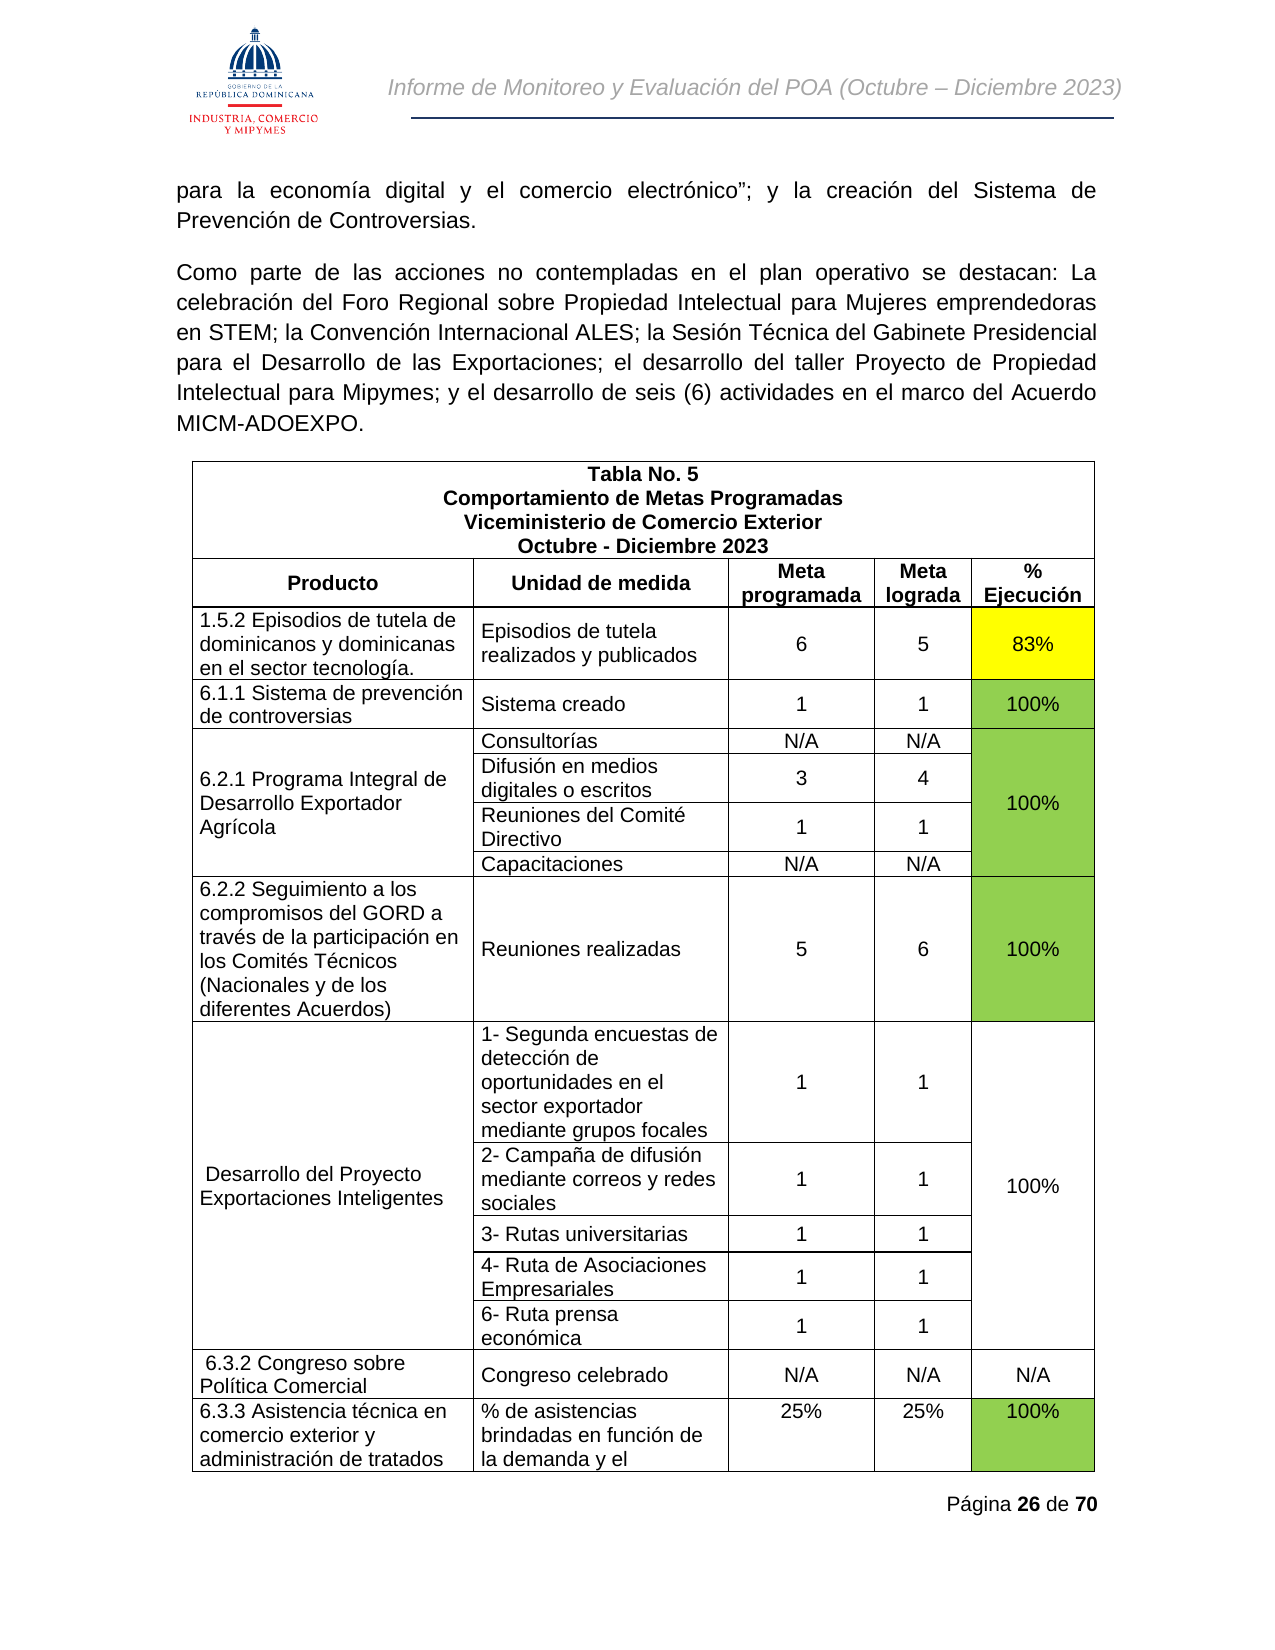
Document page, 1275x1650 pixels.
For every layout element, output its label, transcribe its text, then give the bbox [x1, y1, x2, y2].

table_cell N/A [875, 1350, 971, 1398]
table_cell 1 [875, 1301, 971, 1349]
table_cell 1 [729, 680, 874, 728]
table_cell 25% [875, 1399, 971, 1471]
table_cell 1 [729, 1216, 874, 1251]
table_cell % de asistencias brindadas en función de la demanda y el cumplimiento [474, 1399, 728, 1471]
text Como parte de las acciones no contempladas en el plan operativo se destacan: La celebración del Foro Regional sobre Propiedad Intelectual para Mujeres emprendedoras en STEM; la Convención Internacional ALES; la Sesión Técnica del Gabinete Presidencial para el Desarrollo de las Exportaciones; el desarrollo del taller Proyecto de Propiedad Intelectual para Mipymes; y el desarrollo de seis (6) actividades en el marco del Acuerdo MICM-ADOEXPO. [176, 258, 1098, 436]
table_cell Episodios de tutela realizados y publicados [474, 608, 728, 679]
table_cell 1 [875, 1253, 971, 1300]
table_cell 5 [729, 877, 874, 1021]
table_cell Meta lograda [875, 559, 971, 606]
table_cell Reuniones realizadas [474, 877, 728, 1021]
table_cell 1- Segunda encuestas de detección de oportunidades en el sector exportador mediante grupos focales [474, 1022, 728, 1142]
table_cell 5 [875, 608, 971, 679]
table_cell 6 [729, 608, 874, 679]
table_cell 1 [729, 1301, 874, 1349]
table_cell 4 [875, 754, 971, 802]
table_cell Unidad de medida [474, 559, 728, 606]
table_cell N/A [972, 1350, 1094, 1398]
table_cell 4- Ruta de Asociaciones Empresariales [474, 1253, 728, 1300]
table_cell 6- Ruta prensa económica [474, 1301, 728, 1349]
picture [189, 25, 318, 134]
table_header Tabla No. 5 Comportamiento de Metas Programadas Viceministerio de Comercio Exterior Octubre - Diciembre 2023 [193, 462, 1094, 557]
table_cell 1 [875, 1143, 971, 1215]
table_cell 3- Rutas universitarias [474, 1216, 728, 1251]
table_cell Reuniones del Comité Directivo [474, 803, 728, 851]
table_cell 6.1.1 Sistema de prevención de controversias [193, 680, 473, 728]
table_cell Desarrollo del Proyecto Exportaciones Inteligentes [193, 1022, 473, 1349]
table_cell 1 [875, 803, 971, 851]
table_cell 6.2.1 Programa Integral de Desarrollo Exportador Agrícola [193, 729, 473, 876]
table_cell 1 [875, 1216, 971, 1251]
table_cell 83% [972, 608, 1094, 679]
table_cell 1 [729, 803, 874, 851]
table_cell N/A [729, 852, 874, 876]
table_cell Congreso celebrado [474, 1350, 728, 1398]
table_cell 1 [729, 1143, 874, 1215]
table_cell 1 [875, 1022, 971, 1142]
table_cell 1 [729, 1253, 874, 1300]
table_cell 1 [875, 680, 971, 728]
table_cell 3 [729, 754, 874, 802]
table_cell 100% [972, 680, 1094, 728]
table_cell Sistema creado [474, 680, 728, 728]
table_cell 100% [972, 729, 1094, 876]
table_cell 100% [972, 877, 1094, 1021]
table_cell Producto [193, 559, 473, 606]
table_cell N/A [729, 729, 874, 753]
table_cell Capacitaciones [474, 852, 728, 876]
table_cell 2- Campaña de difusión mediante correos y redes sociales [474, 1143, 728, 1215]
table_cell N/A [875, 729, 971, 753]
table_cell 1.5.2 Episodios de tutela de dominicanos y dominicanas en el sector tecnología. [193, 608, 473, 679]
table_cell Consultorías [474, 729, 728, 753]
table_cell 25% [729, 1399, 874, 1471]
table_cell Meta programada [729, 559, 874, 606]
table_cell 6.3.3 Asistencia técnica en comercio exterior y administración de tratados comerciales [193, 1399, 473, 1471]
table_cell 100% [972, 1022, 1094, 1349]
table_cell N/A [729, 1350, 874, 1398]
table_cell Difusión en medios digitales o escritos [474, 754, 728, 802]
table_cell 6.3.2 Congreso sobre Política Comercial [193, 1350, 473, 1398]
table_cell N/A [875, 852, 971, 876]
table_cell 100% [972, 1399, 1094, 1471]
table_cell % Ejecución [972, 559, 1094, 606]
table_cell 6 [875, 877, 971, 1021]
table_cell 1 [729, 1022, 874, 1142]
table_cell 6.2.2 Seguimiento a los compromisos del GORD a través de la participación en los Comités Técnicos (Nacionales y de los diferentes Acuerdos) [193, 877, 473, 1021]
